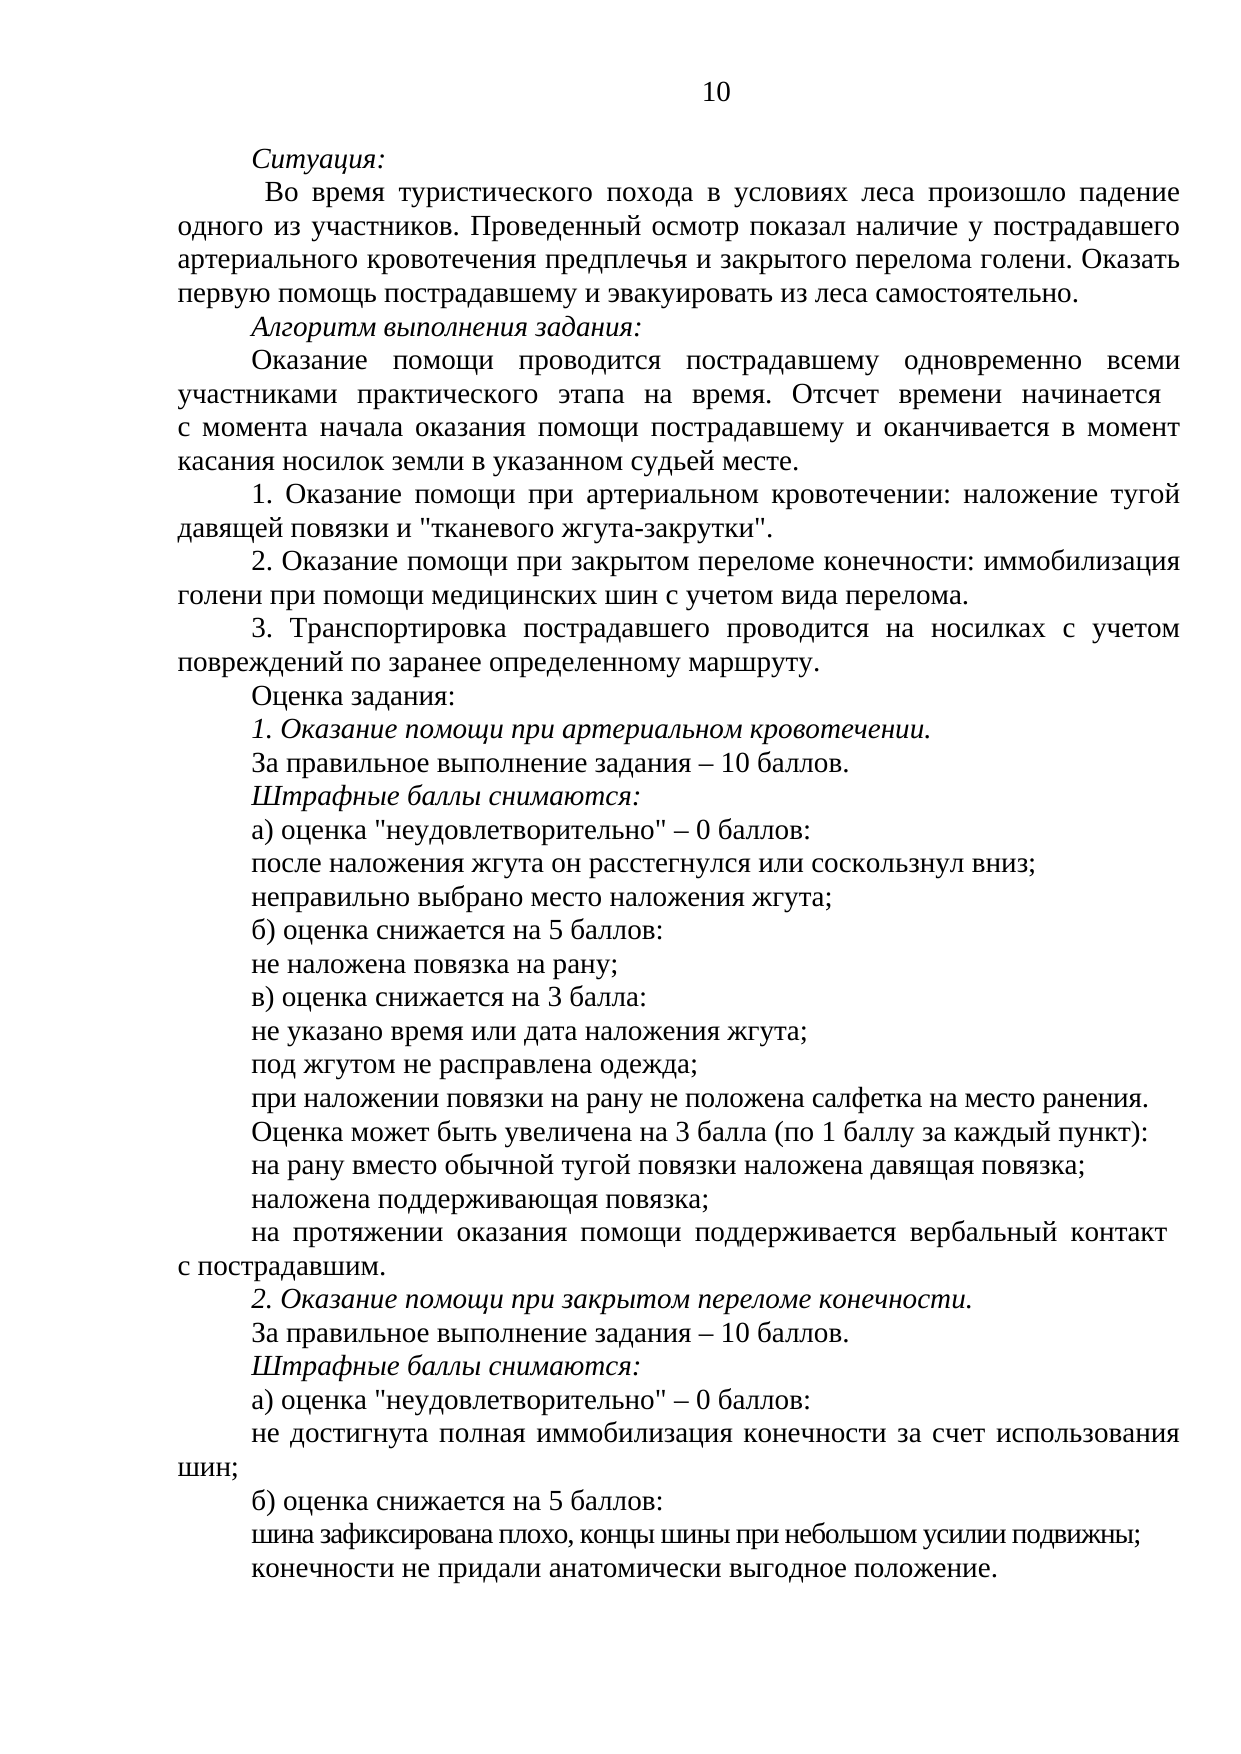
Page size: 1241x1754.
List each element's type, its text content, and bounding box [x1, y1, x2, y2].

text Оценка задания: [177, 678, 1181, 711]
text Ситуация: [177, 141, 1181, 174]
text конечности не придали анатомически выгодное положение. [177, 1550, 1181, 1583]
text под жгутом не расправлена одежда; [177, 1047, 1181, 1080]
text 10 [177, 74, 1181, 107]
text 2. Оказание помощи при закрытом переломе конечности: иммобилизация голени при помощи медицинских шин с учетом вида перелома. [177, 543, 1181, 611]
text Во время туристического похода в условиях леса произошло падение одного из участников. Проведенный осмотр показал наличие у пострадавшего артериального кровотечения предплечья и закрытого перелома голени. Оказать первую помощь пострадавшему и эвакуировать из леса самостоятельно. [177, 174, 1181, 309]
text За правильное выполнение задания – 10 баллов. [177, 1315, 1181, 1348]
text шина зафиксирована плохо, концы шины при небольшом усилии подвижны; [177, 1516, 1181, 1550]
text б) оценка снижается на 5 баллов: [177, 912, 1181, 946]
text Алгоритм выполнения задания: [177, 309, 1181, 342]
text 1. Оказание помощи при артериальном кровотечении. [177, 711, 1181, 745]
text 3. Транспортировка пострадавшего проводится на носилках с учетом повреждений по заранее определенному маршруту. [177, 611, 1181, 678]
text не указано время или дата наложения жгута; [177, 1013, 1181, 1047]
text после наложения жгута он расстегнулся или соскользнул вниз; [177, 845, 1181, 879]
text наложена поддерживающая повязка; [177, 1181, 1181, 1214]
text а) оценка "неудовлетворительно" – 0 баллов: [177, 812, 1181, 845]
text За правильное выполнение задания – 10 баллов. [177, 745, 1181, 778]
text не наложена повязка на рану; [177, 946, 1181, 979]
text Оценка может быть увеличена на 3 балла (по 1 баллу за каждый пункт): [177, 1114, 1181, 1147]
text на рану вместо обычной тугой повязки наложена давящая повязка; [177, 1147, 1181, 1181]
text на протяжении оказания помощи поддерживается вербальный контакт с пострадавшим. [177, 1214, 1181, 1281]
text 1. Оказание помощи при артериальном кровотечении: наложение тугой давящей повязки и "тканевого жгута-закрутки". [177, 476, 1181, 543]
text в) оценка снижается на 3 балла: [177, 979, 1181, 1013]
text Штрафные баллы снимаются: [177, 1348, 1181, 1382]
text Штрафные баллы снимаются: [177, 778, 1181, 812]
text при наложении повязки на рану не положена салфетка на место ранения. [177, 1080, 1181, 1114]
text б) оценка снижается на 5 баллов: [177, 1483, 1181, 1516]
text Оказание помощи проводится пострадавшему одновременно всеми участниками практического этапа на время. Отсчет времени начинается с момента начала оказания помощи пострадавшему и оканчивается в момент касания носилок земли в указанном судьей месте. [177, 342, 1181, 476]
text не достигнута полная иммобилизация конечности за счет использования шин; [177, 1416, 1181, 1483]
text неправильно выбрано место наложения жгута; [177, 879, 1181, 912]
text а) оценка "неудовлетворительно" – 0 баллов: [177, 1382, 1181, 1416]
text 2. Оказание помощи при закрытом переломе конечности. [177, 1281, 1181, 1315]
